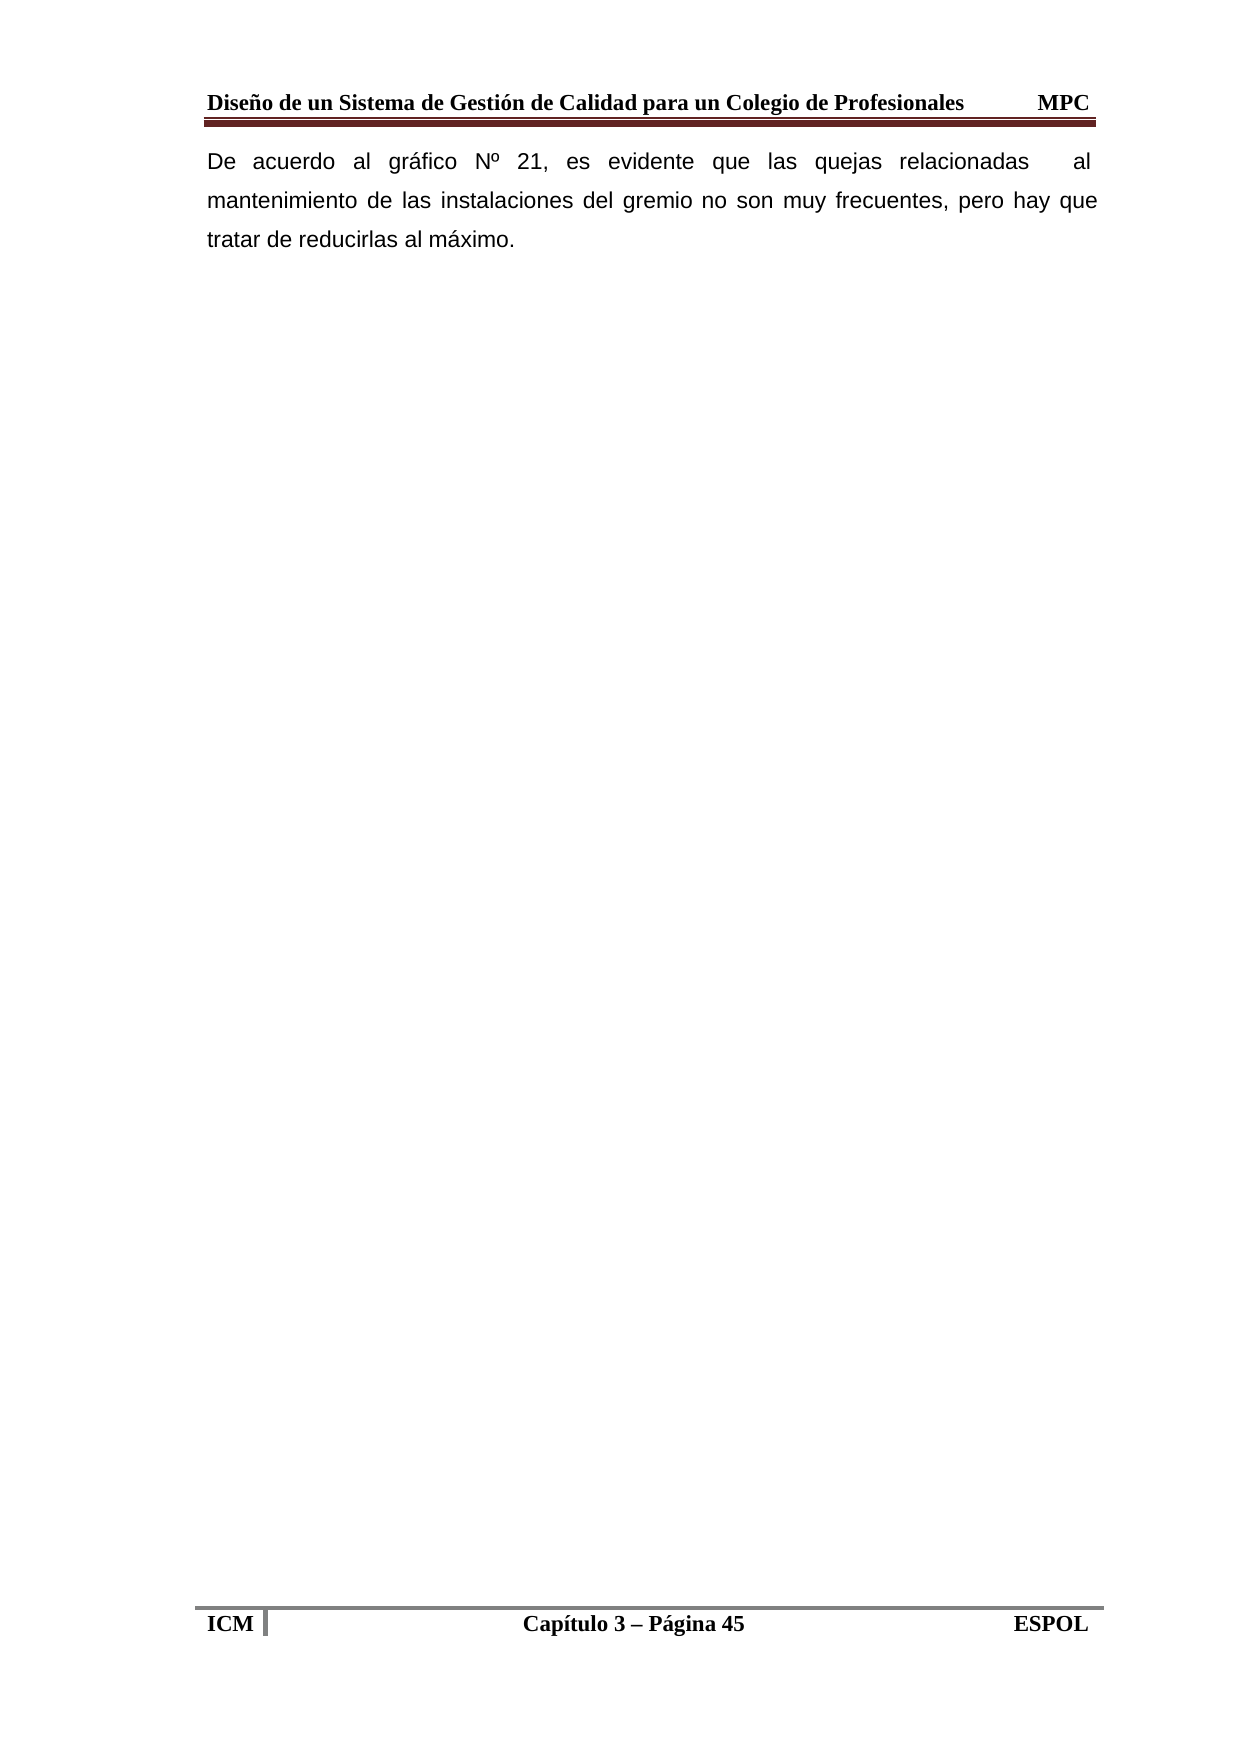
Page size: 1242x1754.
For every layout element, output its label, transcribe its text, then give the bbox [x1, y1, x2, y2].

text De acuerdo al gráfico Nº 21, es evidente que las quejas relacionadas al mantenimiento de las instalaciones del gremio no son muy frecuentes, pero hay que tratar de reducirlas al máximo. [207, 148, 1097, 252]
